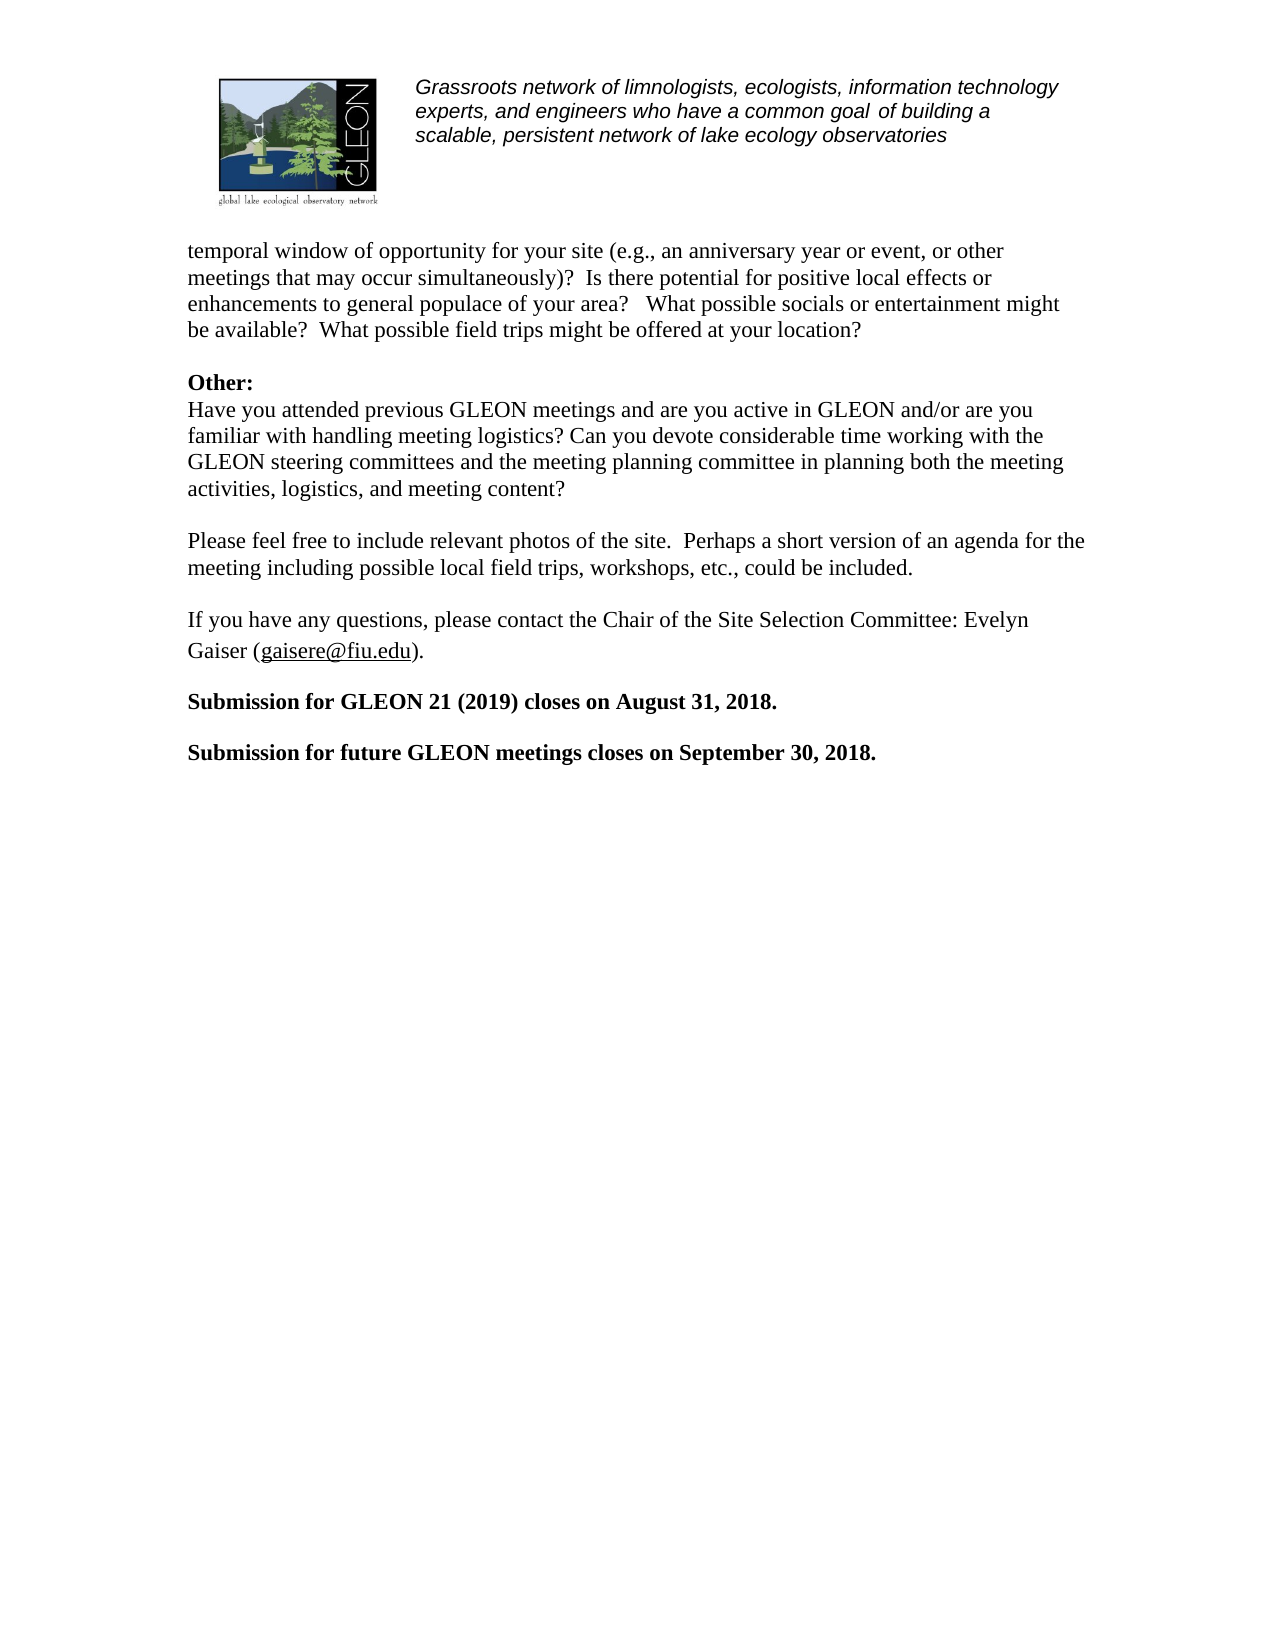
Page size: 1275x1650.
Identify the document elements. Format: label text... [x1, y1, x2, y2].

text Have you attended previous GLEON meetings and are you active in GLEON and/or are you familiar with handling meeting logistics? Can you devote considerable time working with the GLEON steering committees and the meeting planning committee in planning both the meeting activities, logistics, and meeting content? [187, 396, 1087, 501]
text Please feel free to include relevant photos of the site. Perhaps a short version of an agenda for the meeting including possible local field trips, workshops, etc., could be included. [187, 527, 1087, 580]
text If you have any questions, please contact the Chair of the Site Selection Committee: Evelyn Gaiser (gaisere@fiu.edu). [187, 606, 1087, 663]
text Submission for GLEON 21 (2019) closes on August 31, 2018. [187, 688, 1087, 714]
text Submission for future GLEON meetings closes on September 30, 2018. [187, 739, 1087, 765]
text Other: [187, 369, 1087, 396]
picture [210, 75, 386, 210]
